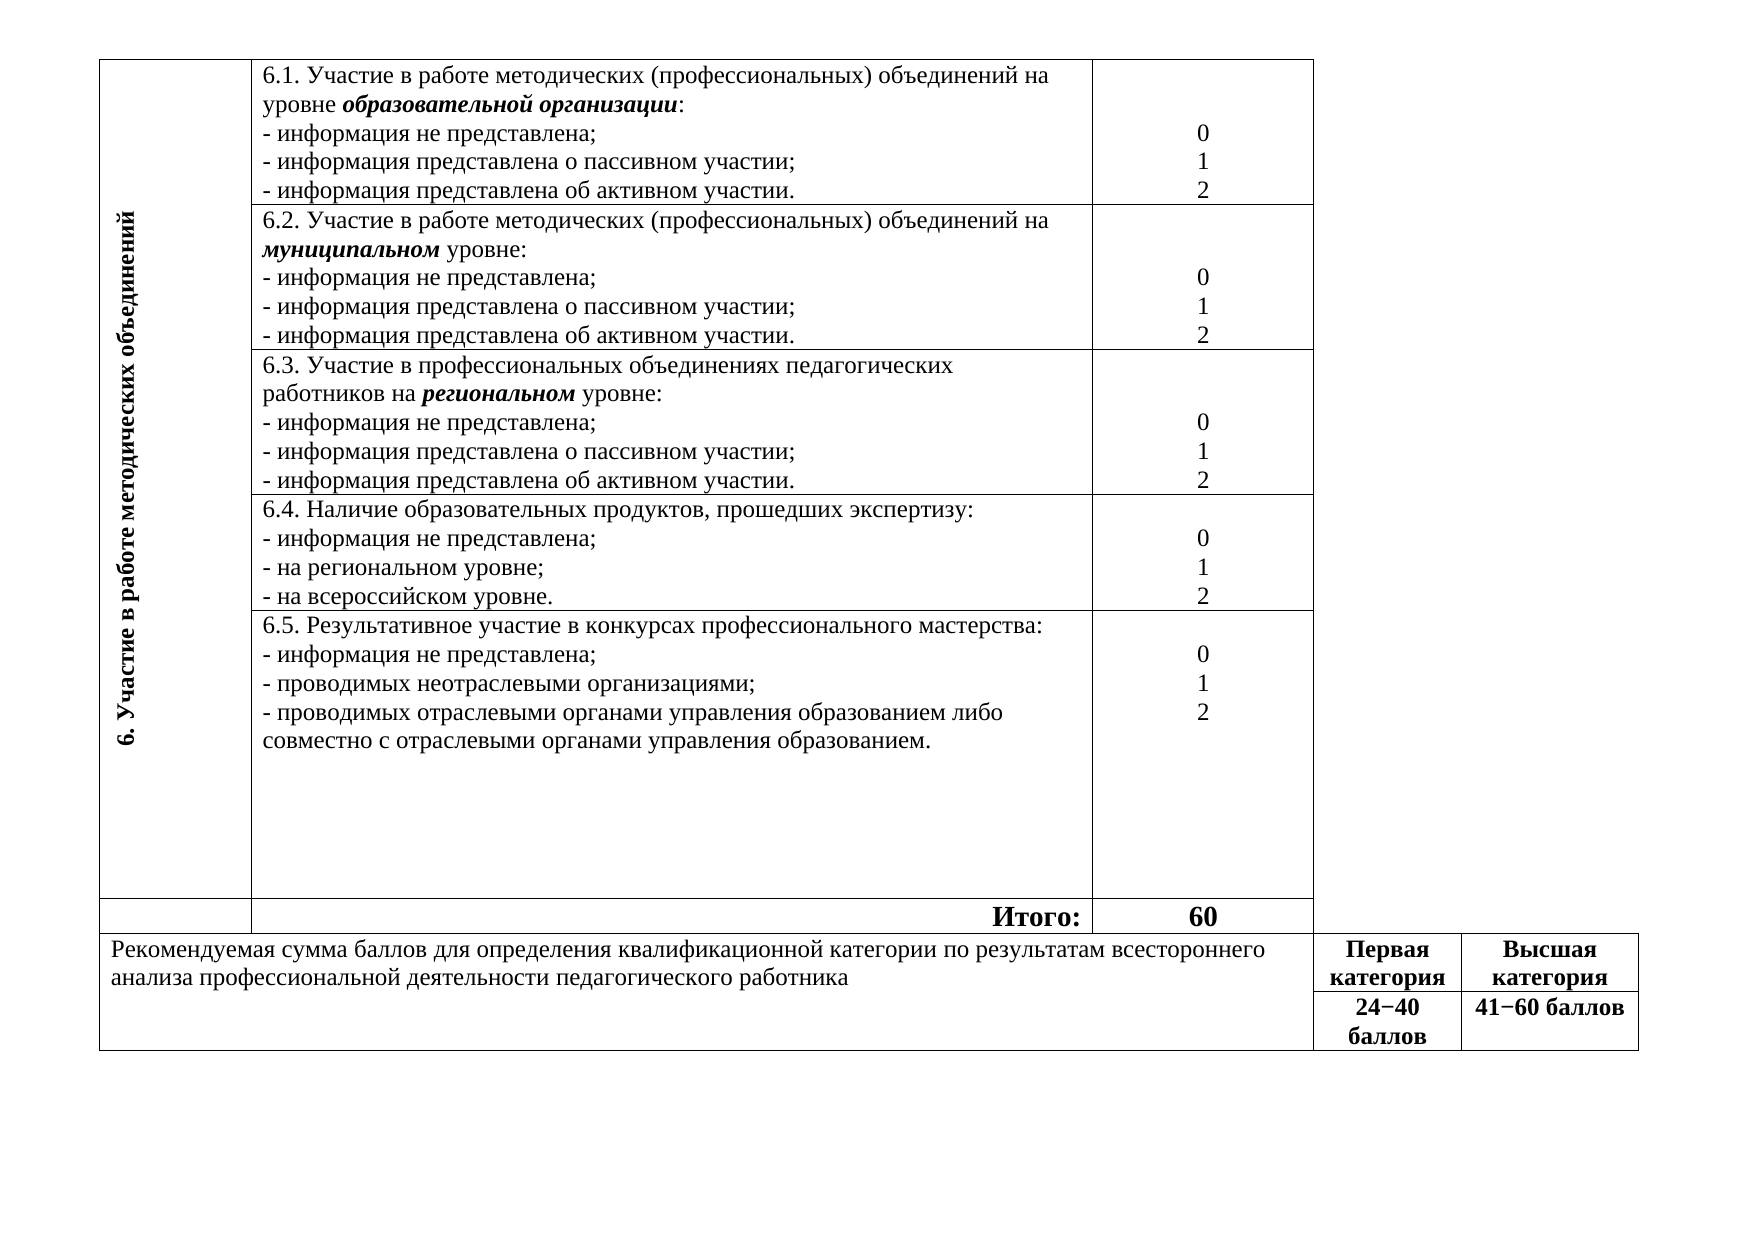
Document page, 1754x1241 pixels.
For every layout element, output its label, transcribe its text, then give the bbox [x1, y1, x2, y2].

table_cell 6.3. Участие в профессиональных объединениях педагогических работников на региональном уровне: - информация не представлена; - информация представлена о пассивном участии; - информация представлена об активном участии. [252, 350, 1092, 493]
table_header 6. Участие в работе методических объединений [100, 60, 251, 898]
table_cell Высшая категория [1462, 934, 1638, 991]
table_cell 0 1 2 [1093, 350, 1313, 493]
table_cell 0 1 2 [1093, 611, 1313, 898]
table_cell 6.4. Наличие образовательных продуктов, прошедших экспертизу: - информация не представлена; - на региональном уровне; - на всероссийском уровне. [252, 495, 1092, 609]
table_cell 6.5. Результативное участие в конкурсах профессионального мастерства: - информация не представлена; - проводимых неотраслевыми организациями; - проводимых отраслевыми органами управления образованием либо совместно с отраслевыми органами управления образованием. [252, 611, 1092, 898]
table_cell 41−60 баллов [1462, 992, 1638, 1050]
table_cell 60 [1093, 899, 1313, 933]
table_cell 6.2. Участие в работе методических (профессиональных) объединений на муниципальном уровне: - информация не представлена; - информация представлена о пассивном участии; - информация представлена об активном участии. [252, 205, 1092, 349]
table_header 0 1 2 [1093, 60, 1313, 204]
table_header 6.1. Участие в работе методических (профессиональных) объединений на уровне образовательной организации: - информация не представлена; - информация представлена о пассивном участии; - информация представлена об активном участии. [252, 60, 1092, 204]
table_cell [100, 899, 251, 933]
table_cell Первая категория [1314, 934, 1461, 991]
table_cell 0 1 2 [1093, 495, 1313, 609]
table_cell 0 1 2 [1093, 205, 1313, 349]
table_cell Итого: [252, 899, 1092, 933]
table_cell Рекомендуемая сумма баллов для определения квалификационной категории по результатам всестороннего анализа профессиональной деятельности педагогического работника [100, 934, 1313, 1050]
